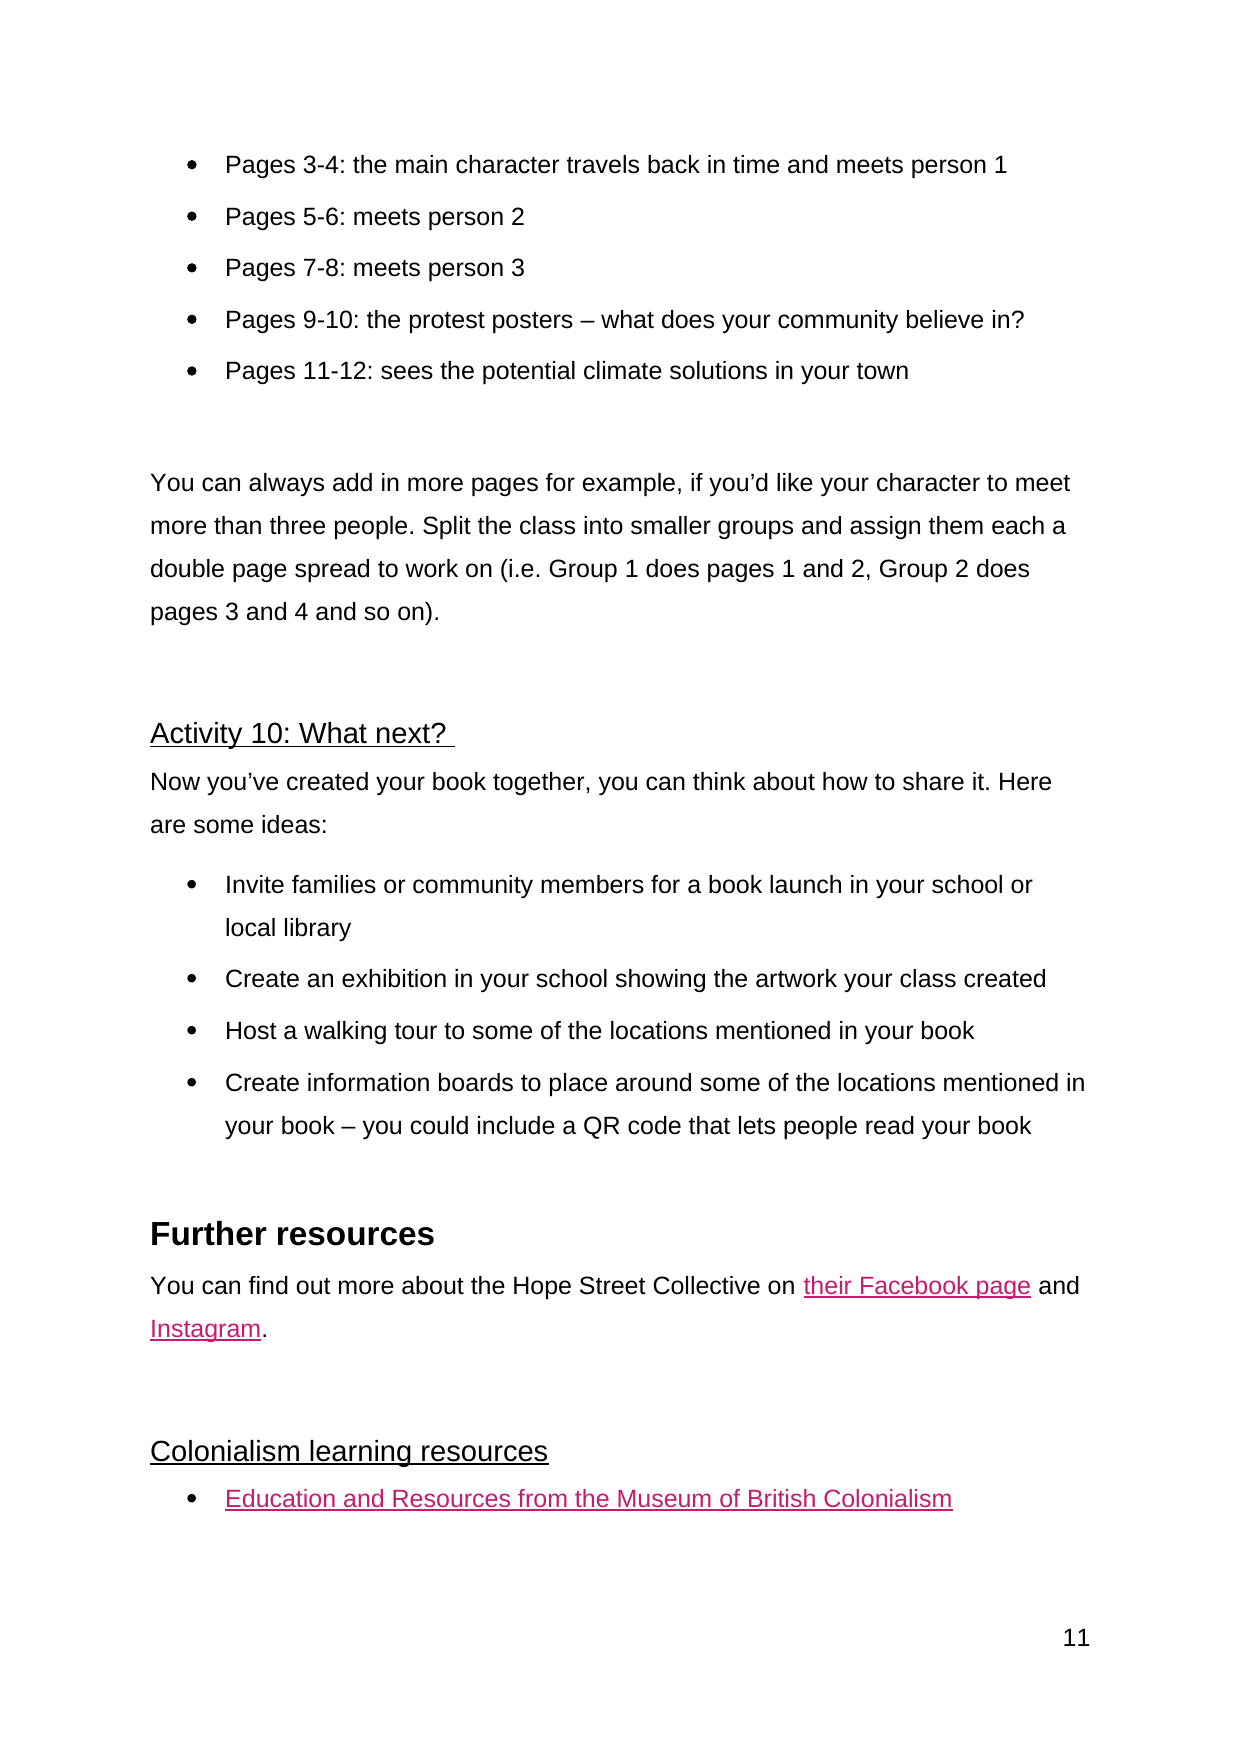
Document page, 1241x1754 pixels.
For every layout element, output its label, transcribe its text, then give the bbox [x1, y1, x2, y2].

list Create information boards to place around some of the locations mentioned in your book – you could include a QR code that lets people read your book [187, 1068, 1090, 1139]
list Pages 3-4: the main character travels back in time and meets person 1 [187, 150, 1090, 179]
list Pages 9-10: the protest posters – what does your community believe in? [187, 305, 1090, 333]
text Now you’ve created your book together, you can think about how to share it. Here are some ideas: [150, 767, 1090, 839]
list Host a walking tour to some of the locations mentioned in your book [187, 1016, 1090, 1045]
list Pages 7-8: meets person 3 [187, 253, 1090, 282]
subtitle Further resources [150, 1214, 1090, 1252]
list Education and Resources from the Museum of British Colonialism [187, 1484, 1090, 1513]
list Create an exhibition in your school showing the artwork your class created [187, 964, 1090, 993]
text You can find out more about the Hope Street Collective on their Facebook page and Instagram. [150, 1271, 1090, 1343]
text You can always add in more pages for example, if you’d like your character to meet more than three people. Split the class into smaller groups and assign them each a double page spread to work on (i.e. Group 1 does pages 1 and 2, Group 2 does pages 3 and 4 and so on). [150, 468, 1090, 626]
subtitle Colonialism learning resources [150, 1434, 1090, 1468]
subtitle Activity 10: What next? [150, 717, 1090, 750]
list Pages 5-6: meets person 2 [187, 202, 1090, 230]
list Invite families or community members for a book launch in your school or local library [187, 870, 1090, 942]
list Pages 11-12: sees the potential climate solutions in your town [187, 356, 1090, 385]
